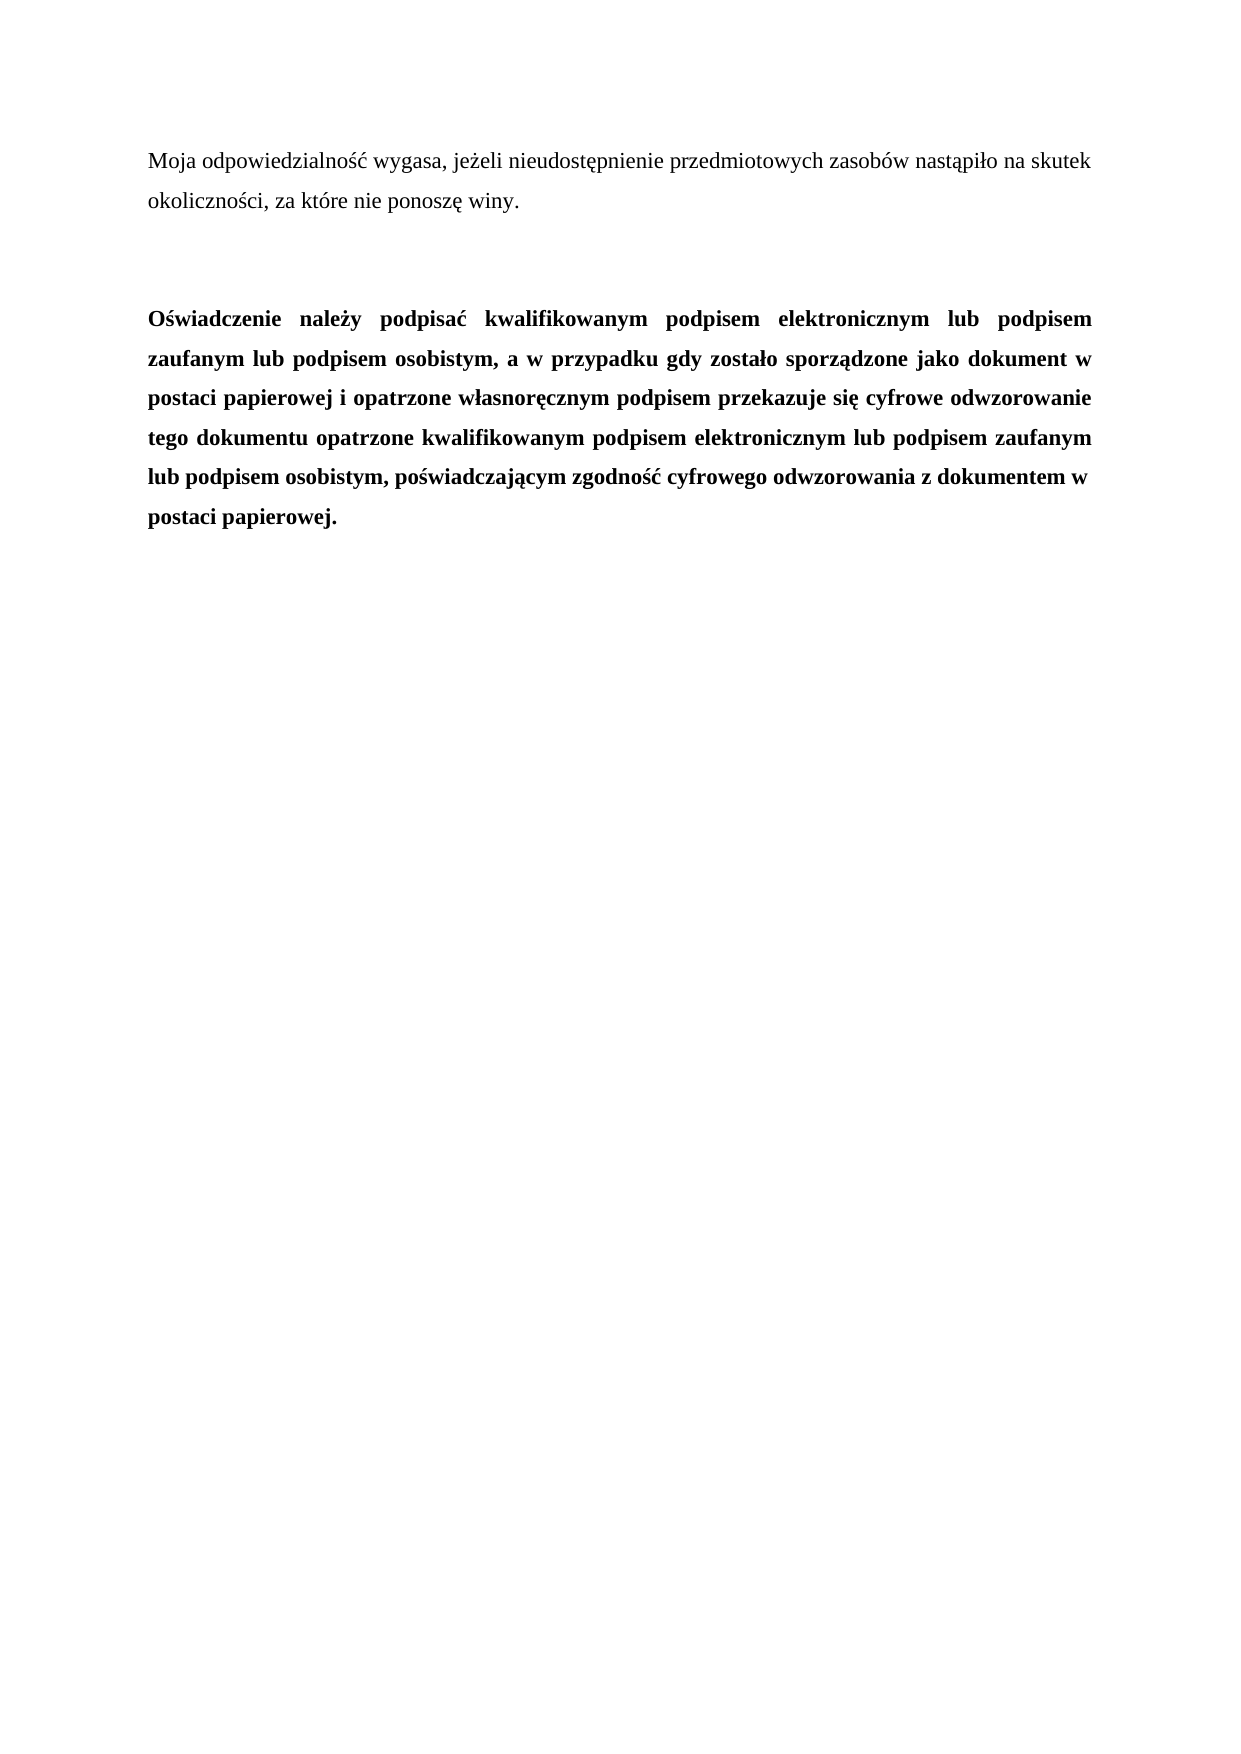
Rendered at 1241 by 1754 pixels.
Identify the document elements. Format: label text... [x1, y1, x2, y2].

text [148, 148, 1093, 213]
text postaci papierowej. [148, 503, 1093, 529]
text Oświadczenie należy podpisać kwalifikowanym podpisem elektronicznym lub podpisem zaufanym lub podpisem osobistym, a w przypadku gdy zostało sporządzone jako dokument w postaci papierowej i opatrzone własnoręcznym podpisem przekazuje się cyfrowe odwzorowanie tego dokumentu opatrzone kwalifikowanym podpisem elektronicznym lub podpisem zaufanym lub podpisem osobistym, poświadczającym zgodność cyfrowego odwzorowania z dokumentem w [148, 306, 1093, 490]
